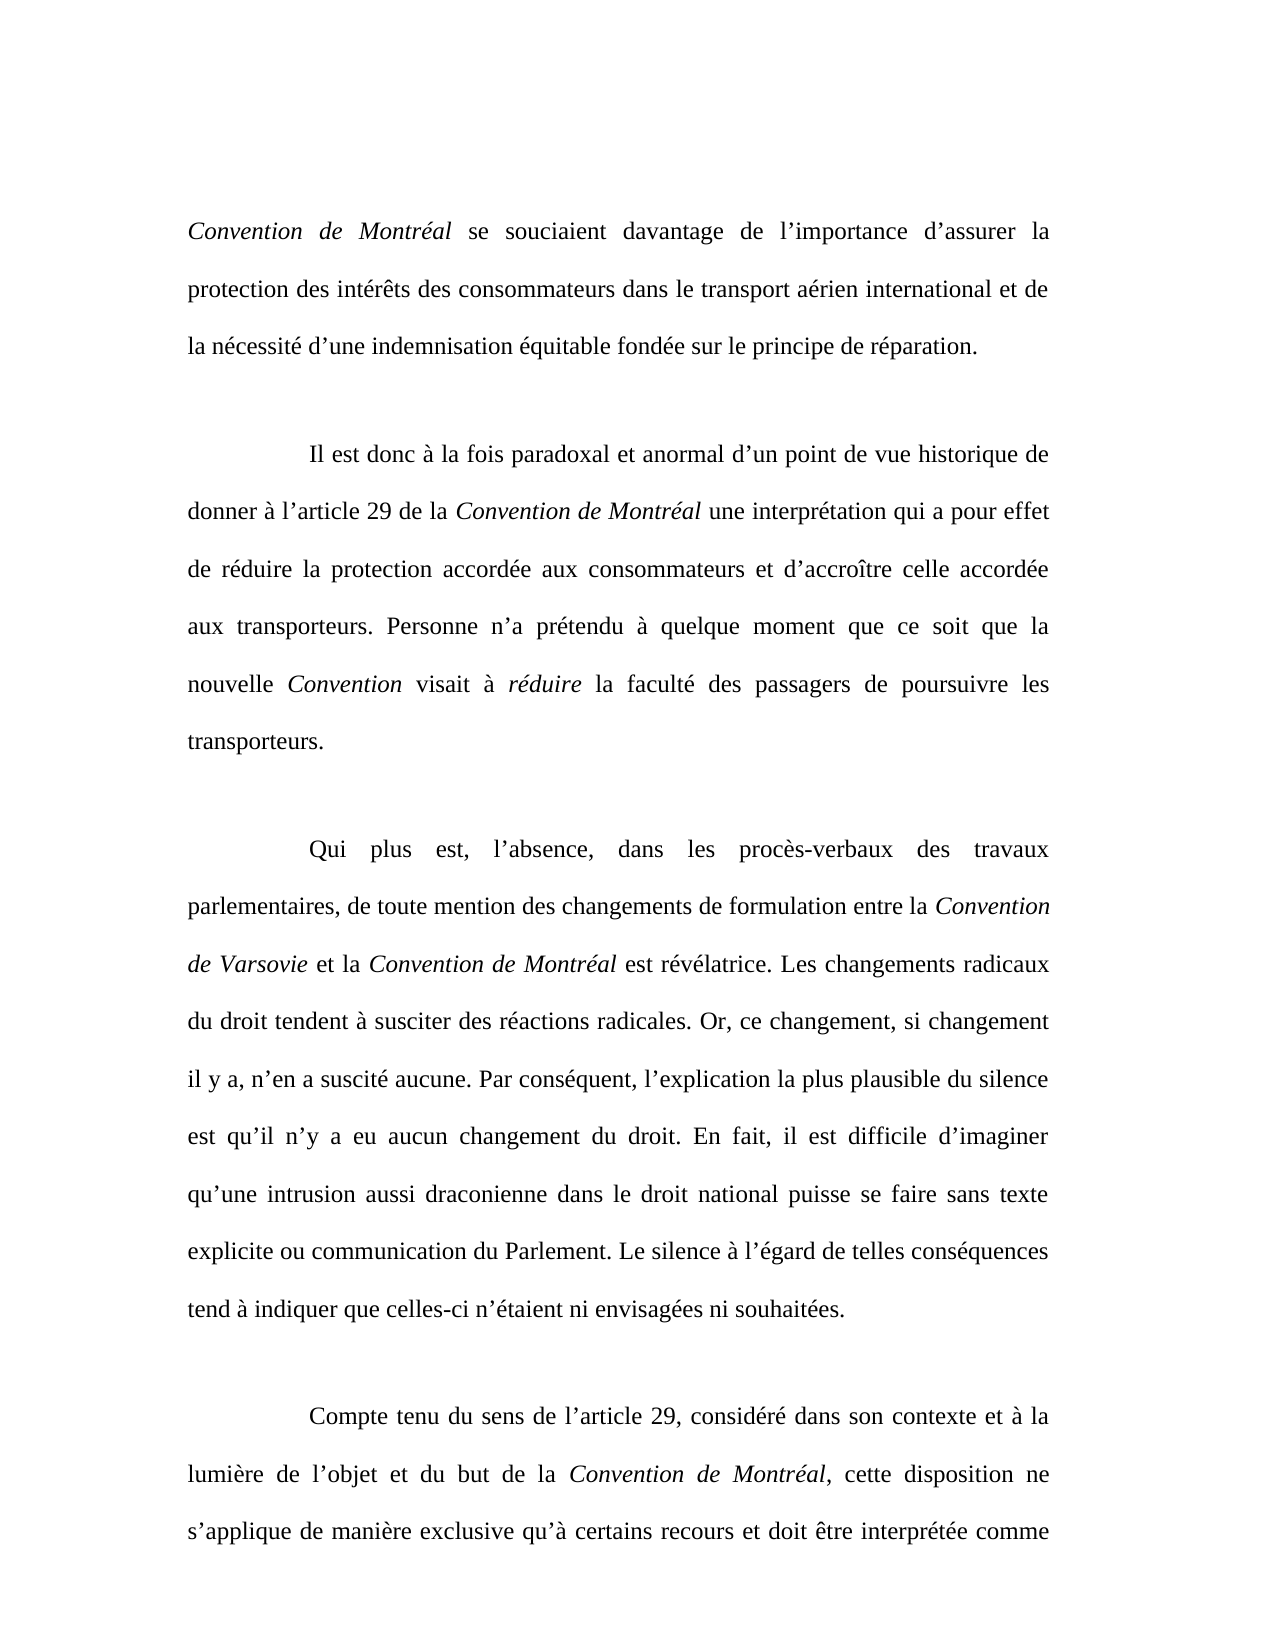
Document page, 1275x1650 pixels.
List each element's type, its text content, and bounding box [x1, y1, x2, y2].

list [187, 216, 1050, 360]
list Il est donc à la fois paradoxal et anormal d’un point de vue historique de donner à l’article 29 de la Convention de Montréal une interprétation qui a pour effet de réduire la protection accordée aux consommateurs et d’accroître celle accordée aux transporteurs. Personne n’a prétendu à quelque moment que ce soit que la nouvelle Convention visait à réduire la faculté des passagers de poursuivre les transporteurs. [187, 439, 1050, 755]
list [187, 1401, 1050, 1545]
list Qui plus est, l’absence, dans les procès-verbaux des travaux parlementaires, de toute mention des changements de formulation entre la Convention de Varsovie et la Convention de Montréal est révélatrice. Les changements radicaux du droit tendent à susciter des réactions radicales. Or, ce changement, si changement il y a, n’en a suscité aucune. Par conséquent, l’explication la plus plausible du silence est qu’il n’y a eu aucun changement du droit. En fait, il est difficile d’imaginer qu’une intrusion aussi draconienne dans le droit national puisse se faire sans texte explicite ou communication du Parlement. Le silence à l’égard de telles conséquences tend à indiquer que celles-ci n’étaient ni envisagées ni souhaitées. [187, 834, 1050, 1323]
